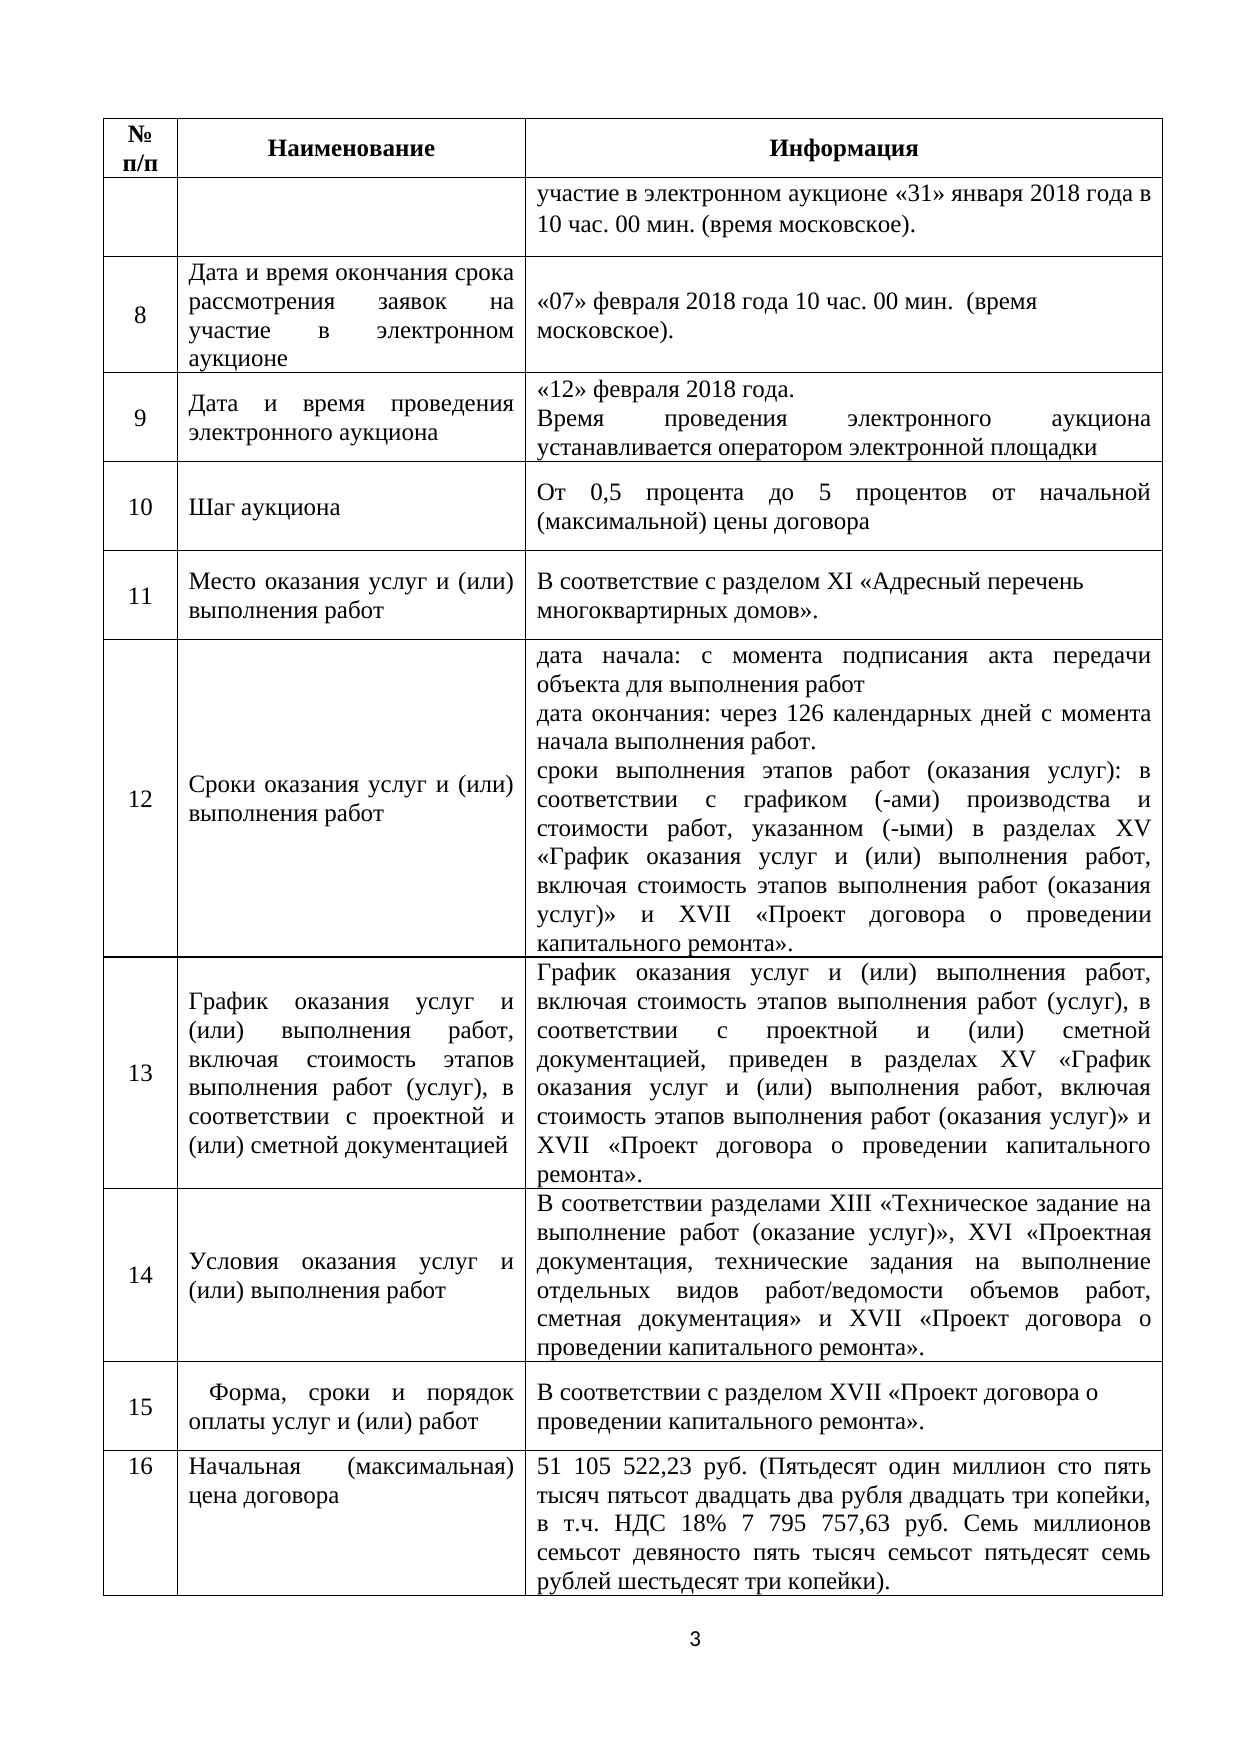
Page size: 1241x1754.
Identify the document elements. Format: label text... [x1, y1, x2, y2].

table_cell В соответствии с разделом XVII «Проект договора о проведении капитального ремонта». [526, 1362, 1162, 1450]
table_cell Дата и время проведения электронного аукциона [178, 373, 525, 461]
table_cell В соответствие с разделом XI «Адресный перечень многоквартирных домов». [526, 551, 1162, 639]
table_cell «12» февраля 2018 года. Время проведения электронного аукциона устанавливается оператором электронной площадки [526, 373, 1162, 461]
table_cell 15 [104, 1362, 177, 1450]
table_cell «07» февраля 2018 года 10 час. 00 мин. (время московское). [526, 257, 1162, 372]
table_cell 8 [104, 257, 177, 372]
table_cell Дата и время окончания срока рассмотрения заявок на участие в электронном аукционе [178, 257, 525, 372]
table_header Наименование [178, 119, 525, 177]
table_cell График оказания услуг и (или) выполнения работ, включая стоимость этапов выполнения работ (услуг), в соответствии с проектной и (или) сметной документацией, приведен в разделах XV «График оказания услуг и (или) выполнения работ, включая стоимость этапов выполнения работ (оказания услуг)» и XVII «Проект договора о проведении капитального ремонта». [526, 958, 1162, 1187]
table_cell 11 [104, 551, 177, 639]
table_cell Форма, сроки и порядок оплаты услуг и (или) работ [178, 1362, 525, 1450]
table_cell В соответствии разделами XIII «Техническое задание на выполнение работ (оказание услуг)», XVI «Проектная документация, технические задания на выполнение отдельных видов работ/ведомости объемов работ, сметная документация» и XVII «Проект договора о проведении капитального ремонта». [526, 1189, 1162, 1361]
table_cell 16 [104, 1451, 177, 1595]
table_cell 14 [104, 1189, 177, 1361]
table_header № п/п [104, 119, 177, 177]
table_cell 12 [104, 640, 177, 956]
table_cell Начальная (максимальная) цена договора [178, 1451, 525, 1595]
table_cell От 0,5 процента до 5 процентов от начальной (максимальной) цены договора [526, 462, 1162, 550]
table_cell Сроки оказания услуг и (или) выполнения работ [178, 640, 525, 956]
table_cell График оказания услуг и (или) выполнения работ, включая стоимость этапов выполнения работ (услуг), в соответствии с проектной и (или) сметной документацией [178, 958, 525, 1187]
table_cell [526, 1451, 1162, 1595]
table_cell 10 [104, 462, 177, 550]
table_cell Шаг аукциона [178, 462, 525, 550]
table_cell 9 [104, 373, 177, 461]
table_header Информация [526, 119, 1162, 177]
table_cell 7 [104, 178, 177, 256]
table_cell Место оказания услуг и (или) выполнения работ [178, 551, 525, 639]
table_cell 13 [104, 958, 177, 1187]
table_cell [526, 178, 1162, 256]
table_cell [178, 178, 525, 256]
table_cell дата начала: с момента подписания акта передачи объекта для выполнения работ дата окончания: через 126 календарных дней с момента начала выполнения работ. сроки выполнения этапов работ (оказания услуг): в соответствии с графиком (-ами) производства и стоимости работ, указанном (-ыми) в разделах XV «График оказания услуг и (или) выполнения работ, включая стоимость этапов выполнения работ (оказания услуг)» и XVII «Проект договора о проведении капитального ремонта». [526, 640, 1162, 956]
table_cell Условия оказания услуг и (или) выполнения работ [178, 1189, 525, 1361]
